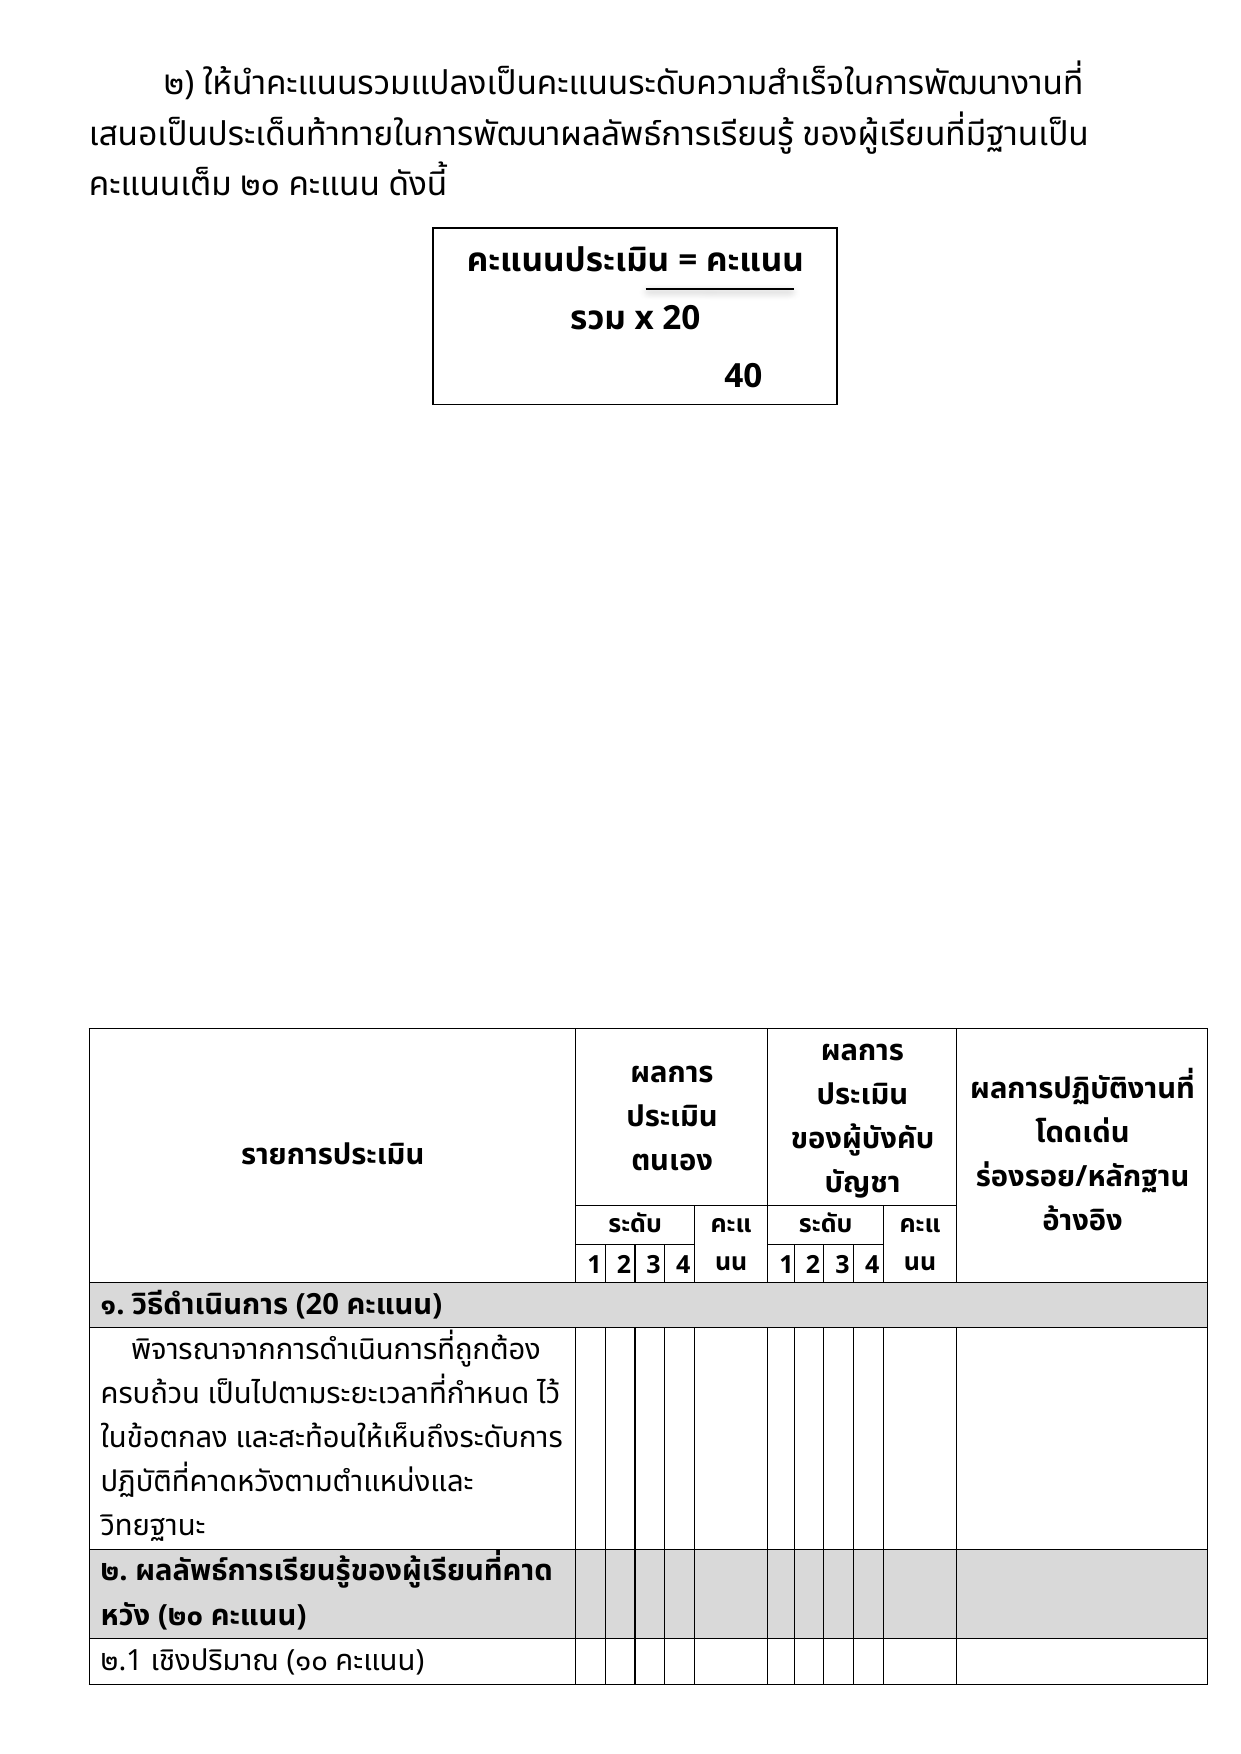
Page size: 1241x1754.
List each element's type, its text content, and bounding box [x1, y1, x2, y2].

table_cell ๒. ผลลัพธ์การเรียนรู้ของผู้เรียนที่คาดหวัง (๒๐ คะแนน) [90, 1550, 575, 1638]
table_header ผลการประเมิน ของผู้บังคับบัญชา [768, 1029, 956, 1205]
table_cell [695, 1639, 767, 1683]
table_cell 4 [665, 1245, 694, 1282]
table_cell พิจารณาจากการดำเนินการที่ถูกต้อง ครบถ้วน เป็นไปตามระยะเวลาที่กำหนด ไว้ในข้อตกลง และสะท้อนให้เห็นถึงระดับการปฏิบัติที่คาดหวังตามตำแหน่งและวิทยฐานะ [90, 1328, 575, 1549]
table_cell 1 [576, 1245, 605, 1282]
table_cell [957, 1328, 1207, 1549]
table_cell [576, 1639, 605, 1683]
table_cell [824, 1639, 853, 1683]
table_cell [576, 1550, 605, 1638]
table_cell [824, 1328, 853, 1549]
table_cell [768, 1328, 794, 1549]
table_cell 3 [824, 1245, 853, 1282]
table_cell [884, 1328, 956, 1549]
table_cell [884, 1639, 956, 1683]
table_cell [576, 1328, 605, 1549]
table_cell [695, 1550, 767, 1638]
table_cell [665, 1328, 694, 1549]
table_cell 2 [795, 1245, 823, 1282]
table_cell [768, 1639, 794, 1683]
table_cell คะแนน [884, 1206, 956, 1282]
table_cell [824, 1550, 853, 1638]
table_cell [695, 1328, 767, 1549]
table_cell 2 [606, 1245, 634, 1282]
table_cell 3 [636, 1245, 664, 1282]
table_cell [636, 1639, 664, 1683]
table_cell [665, 1550, 694, 1638]
table_header ผลการปฏิบัติงานที่โดดเด่น ร่องรอย/หลักฐานอ้างอิง [957, 1029, 1207, 1282]
table_cell [606, 1639, 634, 1683]
table_cell [768, 1550, 794, 1638]
table_cell [665, 1639, 694, 1683]
table_cell [884, 1550, 956, 1638]
table_cell ๑. วิธีดำเนินการ (20 คะแนน) [90, 1283, 1207, 1327]
table_cell 1 [768, 1245, 794, 1282]
table_header ผลการประเมินตนเอง [576, 1029, 767, 1205]
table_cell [90, 1639, 575, 1683]
table_cell [795, 1639, 823, 1683]
table_cell [636, 1550, 664, 1638]
table_cell [854, 1639, 883, 1683]
table_cell [606, 1550, 634, 1638]
table_cell คะแนน [695, 1206, 767, 1282]
table_cell [795, 1328, 823, 1549]
table_cell [795, 1550, 823, 1638]
table_cell 4 [854, 1245, 883, 1282]
table_cell ระดับ [576, 1206, 694, 1244]
table_cell [957, 1639, 1207, 1683]
text ๒) ให้นำคะแนนรวมแปลงเป็นคะแนนระดับความสำเร็จในการพัฒนางานที่เสนอเป็นประเด็นท้าทายในการพัฒนาผลลัพธ์การเรียนรู้ ของผู้เรียนที่มีฐานเป็นคะแนนเต็ม ๒๐ คะแนน ดังนี้ [89, 59, 1152, 211]
table_cell ระดับ [768, 1206, 883, 1244]
table_cell [606, 1328, 634, 1549]
table_cell [636, 1328, 664, 1549]
table_cell [957, 1550, 1207, 1638]
table_cell [854, 1550, 883, 1638]
table_cell [854, 1328, 883, 1549]
table_header รายการประเมิน [90, 1029, 575, 1282]
